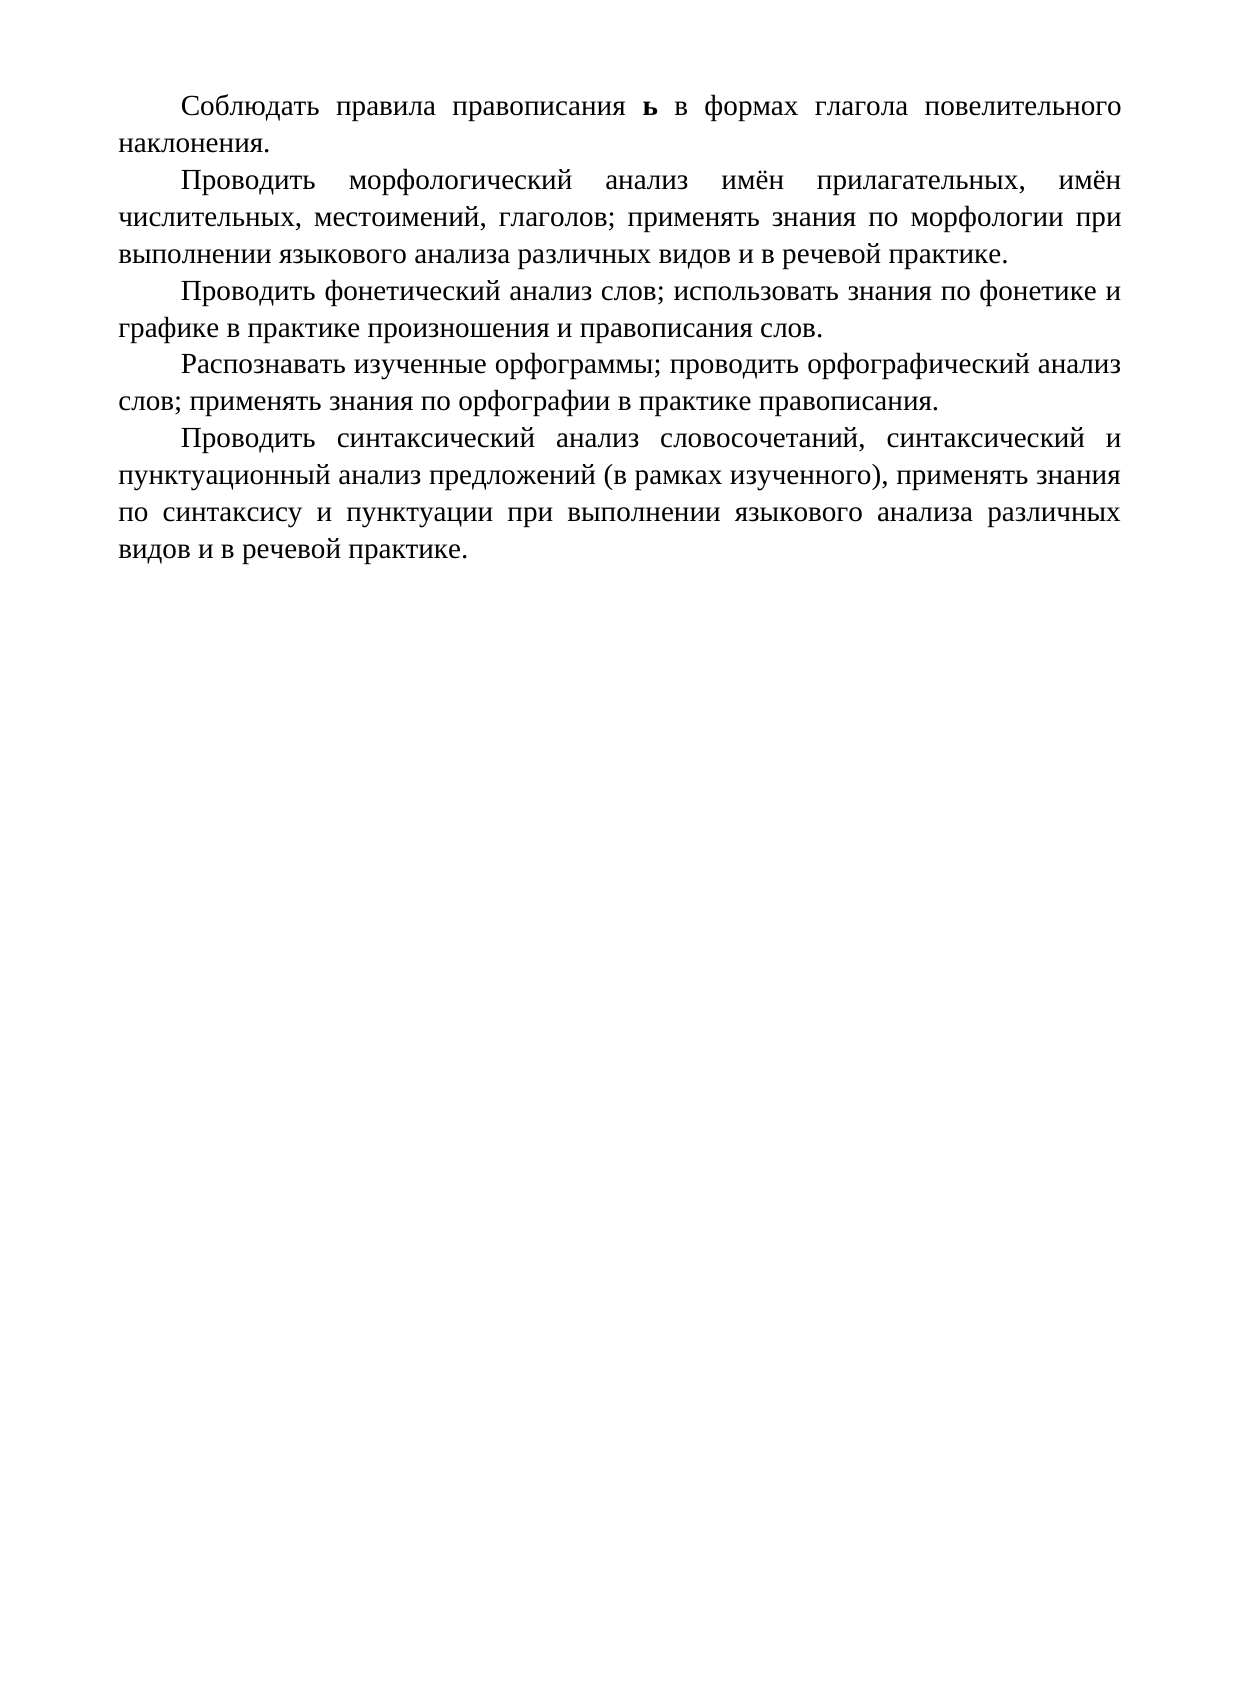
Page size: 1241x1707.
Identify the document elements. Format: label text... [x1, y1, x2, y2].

text Соблюдать правила правописания ь в формах глагола повелительного наклонения. [118, 88, 1122, 159]
text Распознавать изученные орфограммы; проводить орфографический анализ слов; применять знания по орфографии в практике правописания. [118, 347, 1122, 417]
text Проводить синтаксический анализ словосочетаний, синтаксический и пунктуационный анализ предложений (в рамках изученного), применять знания по синтаксису и пунктуации при выполнении языкового анализа различных видов и в речевой практике. [118, 420, 1122, 564]
text Проводить морфологический анализ имён прилагательных, имён числительных, местоимений, глаголов; применять знания по морфологии при выполнении языкового анализа различных видов и в речевой практике. [118, 162, 1122, 269]
text Проводить фонетический анализ слов; использовать знания по фонетике и графике в практике произношения и правописания слов. [118, 273, 1122, 343]
